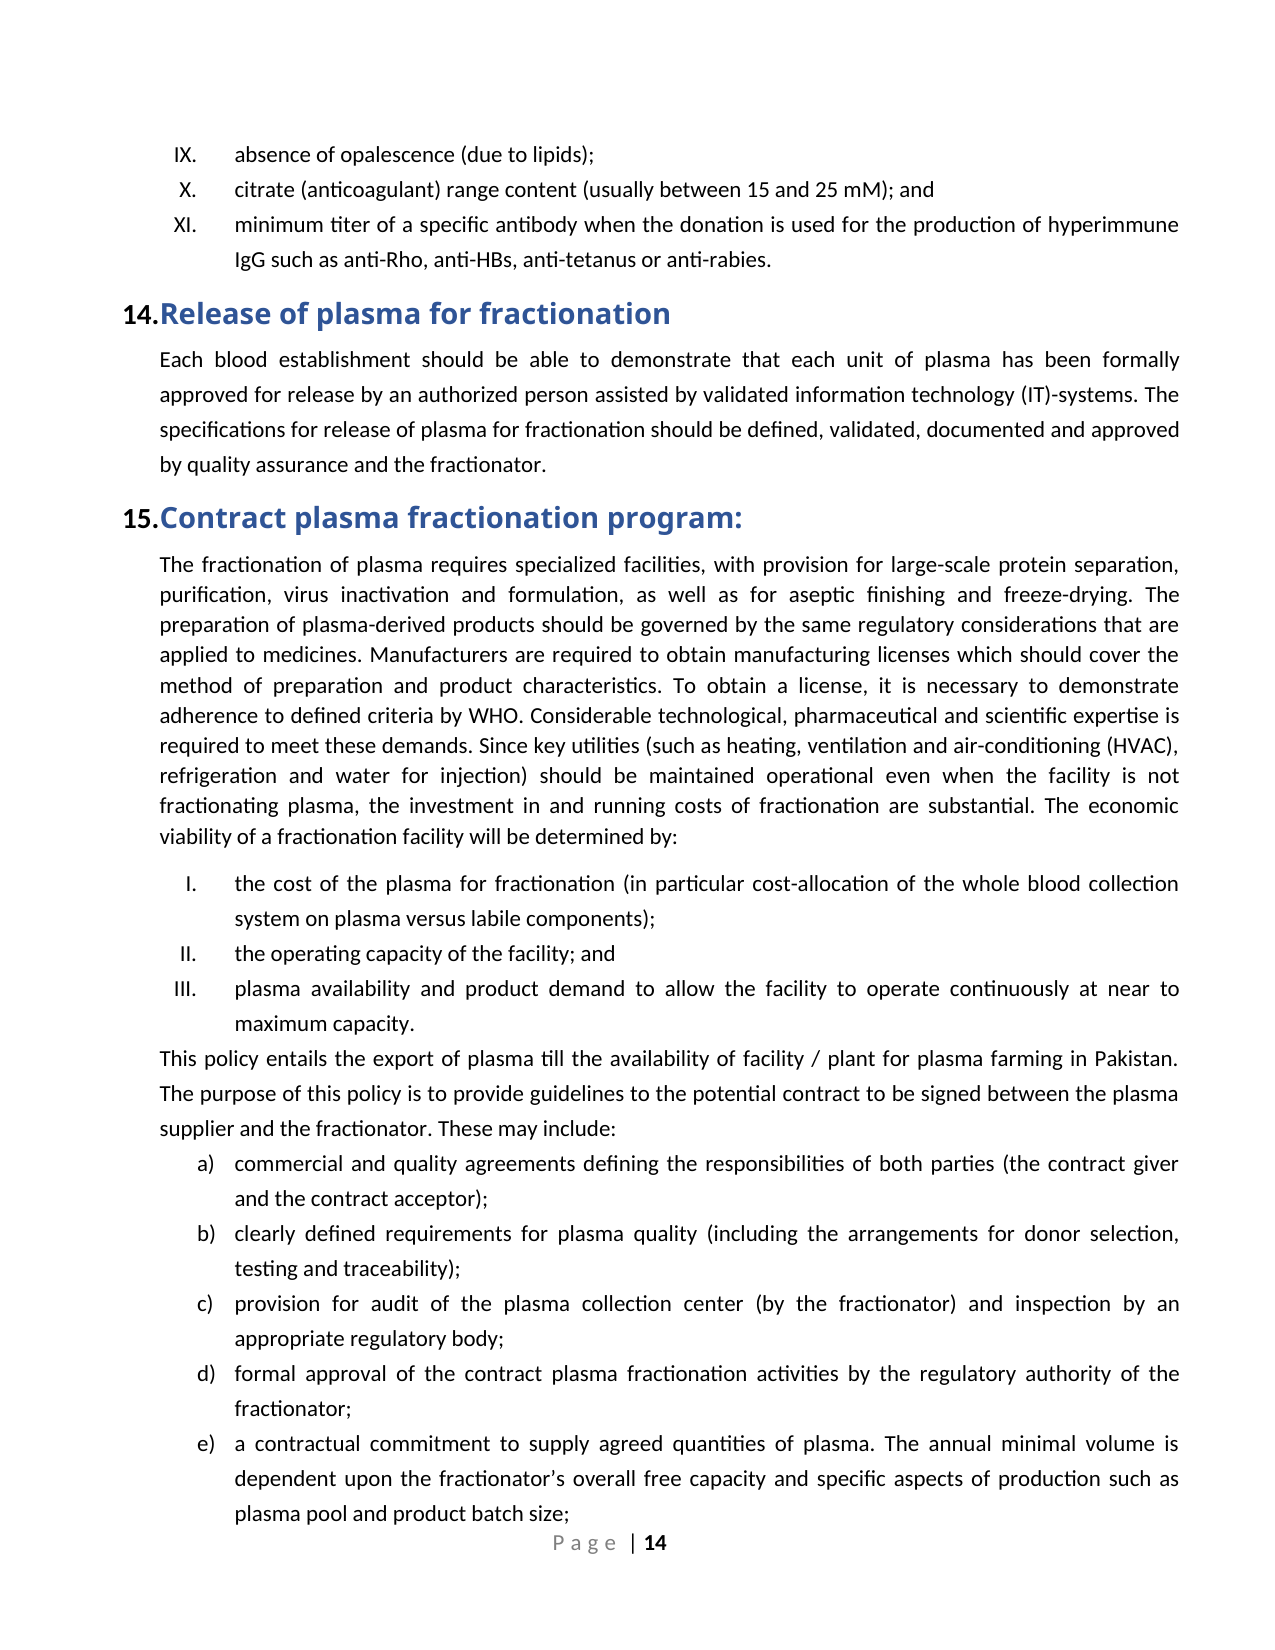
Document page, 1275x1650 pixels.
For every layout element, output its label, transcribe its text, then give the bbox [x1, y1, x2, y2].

list minimum titer of a specific antibody when the donation is used for the production of hyperimmune IgG such as anti-Rho, anti-HBs, anti-tetanus or anti-rabies. [197, 211, 1181, 274]
list clearly defined requirements for plasma quality (including the arrangements for donor selection, testing and traceability); [197, 1219, 1181, 1282]
list absence of opalescence (due to lipids); [197, 141, 1181, 169]
list commercial and quality agreements defining the responsibilities of both parties (the contract giver and the contract acceptor); [197, 1149, 1181, 1212]
subtitle Release of plasma for fractionation [122, 293, 1181, 333]
subtitle Contract plasma fractionation program: [122, 498, 1181, 537]
list the cost of the plasma for fractionation (in particular cost-allocation of the whole blood collection system on plasma versus labile components); [197, 869, 1181, 932]
list a contractual commitment to supply agreed quantities of plasma. The annual minimal volume is dependent upon the fractionator’s overall free capacity and specific aspects of production such as plasma pool and product batch size; [197, 1429, 1181, 1527]
text The fractionation of plasma requires specialized facilities, with provision for large-scale protein separation, purification, virus inactivation and formulation, as well as for aseptic finishing and freeze-drying. The preparation of plasma-derived products should be governed by the same regulatory considerations that are applied to medicines. Manufacturers are required to obtain manufacturing licenses which should cover the method of preparation and product characteristics. To obtain a license, it is necessary to demonstrate adherence to defined criteria by WHO. Considerable technological, pharmaceutical and scientific expertise is required to meet these demands. Since key utilities (such as heating, ventilation and air-conditioning (HVAC), refrigeration and water for injection) should be maintained operational even when the facility is not fractionating plasma, the investment in and running costs of fractionation are substantial. The economic viability of a fractionation facility will be determined by: [159, 550, 1181, 850]
list citrate (anticoagulant) range content (usually between 15 and 25 mM); and [197, 176, 1181, 204]
list the operating capacity of the facility; and [197, 939, 1181, 967]
list Each blood establishment should be able to demonstrate that each unit of plasma has been formally approved for release by an authorized person assisted by validated information technology (IT)-systems. The specifications for release of plasma for fractionation should be defined, validated, documented and approved by quality assurance and the fractionator. [159, 345, 1181, 478]
list plasma availability and product demand to allow the facility to operate continuously at near to maximum capacity. [197, 974, 1181, 1037]
list This policy entails the export of plasma till the availability of facility / plant for plasma farming in Pakistan. The purpose of this policy is to provide guidelines to the potential contract to be signed between the plasma supplier and the fractionator. These may include: [159, 1044, 1181, 1142]
list formal approval of the contract plasma fractionation activities by the regulatory authority of the fractionator; [197, 1359, 1181, 1422]
list provision for audit of the plasma collection center (by the fractionator) and inspection by an appropriate regulatory body; [197, 1289, 1181, 1352]
